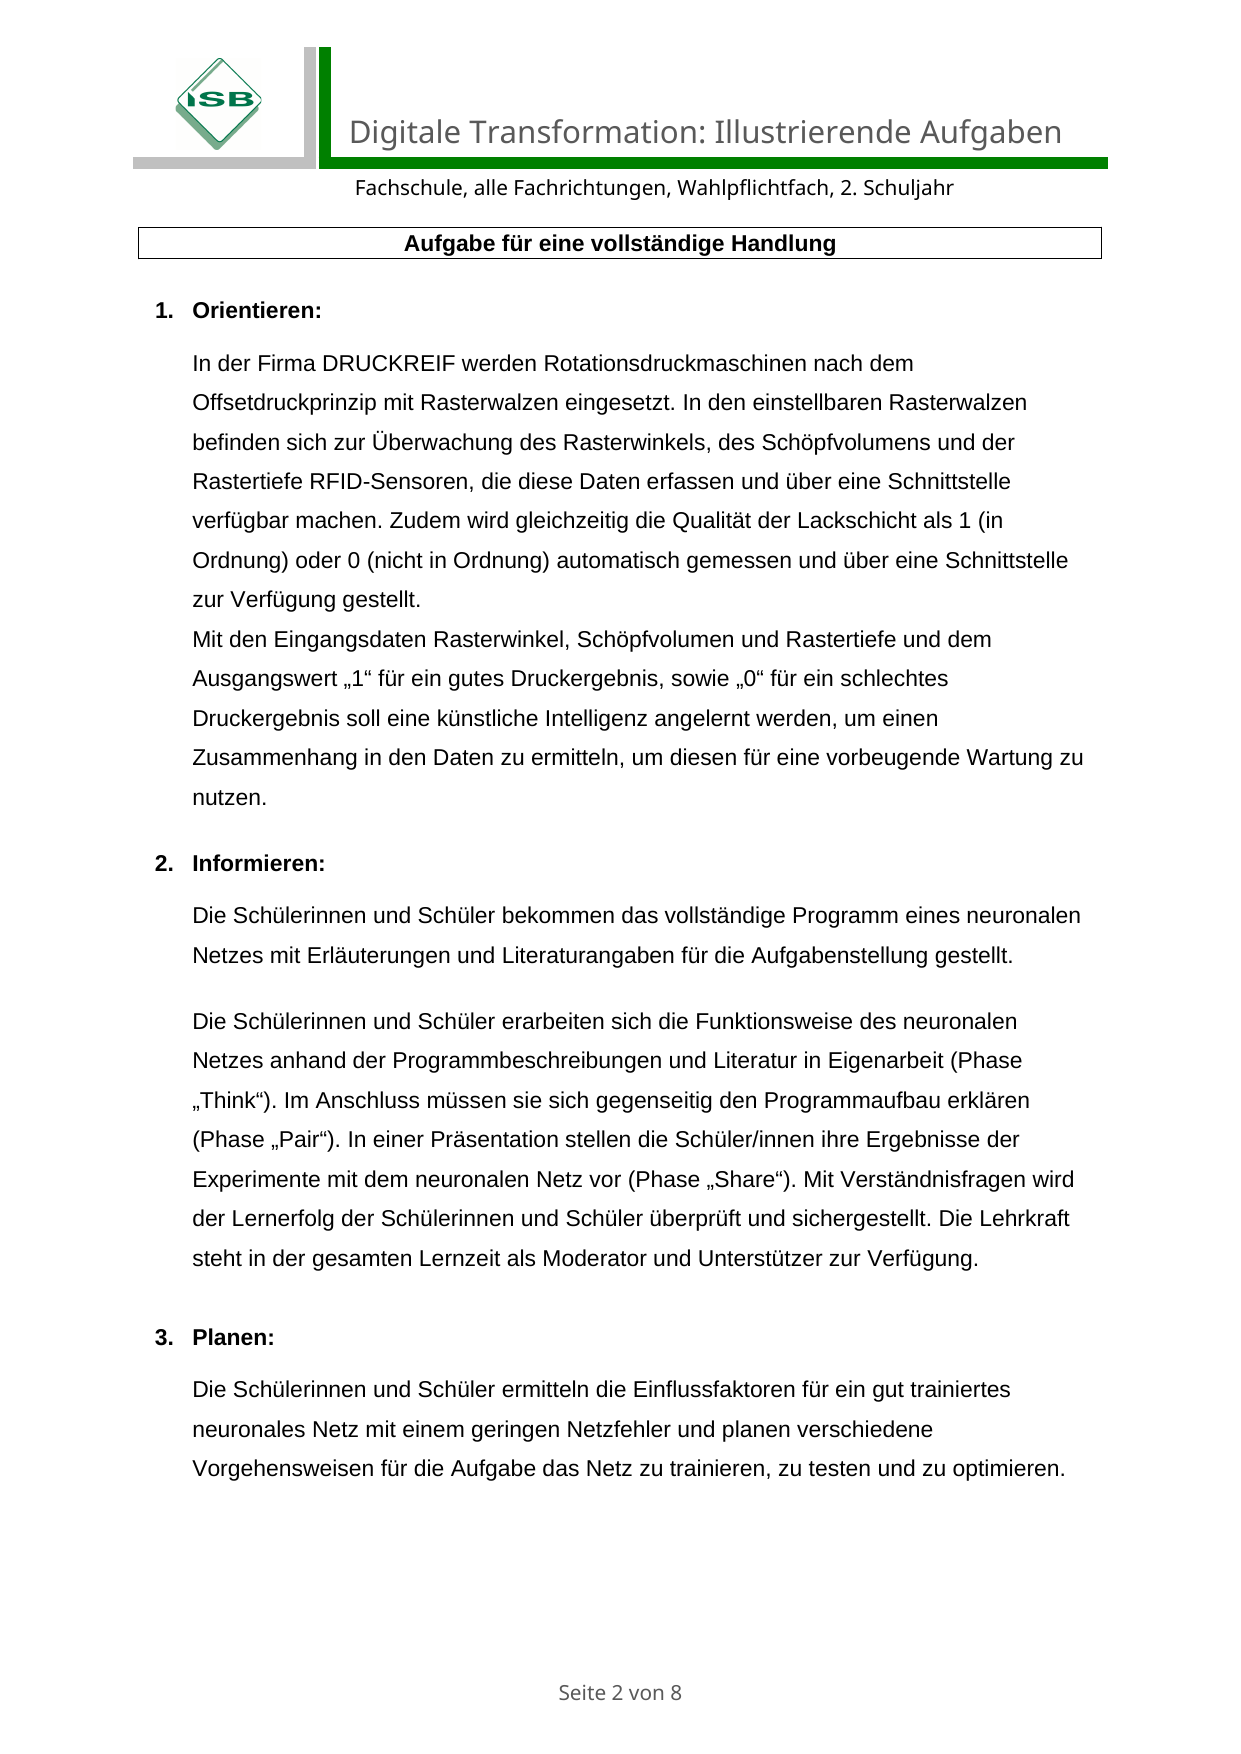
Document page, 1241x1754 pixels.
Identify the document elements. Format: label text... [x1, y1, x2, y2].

text Die Schülerinnen und Schüler bekommen das vollständige Programm eines neuronalen Netzes mit Erläuterungen und Literaturangaben für die Aufgabenstellung gestellt. [192, 902, 1092, 968]
text Mit den Eingangsdaten Rasterwinkel, Schöpfvolumen und Rastertiefe und dem Ausgangswert „1“ für ein gutes Druckergebnis, sowie „0“ für ein schlechtes Druckergebnis soll eine künstliche Intelligenz angelernt werden, um einen Zusammenhang in den Daten zu ermitteln, um diesen für eine vorbeugende Wartung zu nutzen. [192, 626, 1092, 810]
list Orientieren: [155, 297, 1092, 323]
text In der Firma DRUCKREIF werden Rotationsdruckmaschinen nach dem Offsetdruckprinzip mit Rasterwalzen eingesetzt. In den einstellbaren Rasterwalzen befinden sich zur Überwachung des Rasterwinkels, des Schöpfvolumens und der Rastertiefe RFID-Sensoren, die diese Daten erfassen und über eine Schnittstelle verfügbar machen. Zudem wird gleichzeitig die Qualität der Lackschicht als 1 (in Ordnung) oder 0 (nicht in Ordnung) automatisch gemessen und über eine Schnittstelle zur Verfügung gestellt. [192, 349, 1092, 613]
text Die Schülerinnen und Schüler ermitteln die Einflussfaktoren für ein gut trainiertes neuronales Netz mit einem geringen Netzfehler und planen verschiedene Vorgehensweisen für die Aufgabe das Netz zu trainieren, zu testen und zu optimieren. [192, 1376, 1092, 1481]
text Aufgabe für eine vollständige Handlung [139, 228, 1101, 258]
text Die Schülerinnen und Schüler erarbeiten sich die Funktionsweise des neuronalen Netzes anhand der Programmbeschreibungen und Literatur in Eigenarbeit (Phase „Think“). Im Anschluss müssen sie sich gegenseitig den Programmaufbau erklären (Phase „Pair“). In einer Präsentation stellen die Schüler/innen ihre Ergebnisse der Experimente mit dem neuronalen Netz vor (Phase „Share“). Mit Verständnisfragen wird der Lernerfolg der Schülerinnen und Schüler überprüft und sichergestellt. Die Lehrkraft steht in der gesamten Lernzeit als Moderator und Unterstützer zur Verfügung. [192, 1008, 1092, 1271]
list Informieren: [154, 849, 1092, 876]
picture [175, 58, 262, 150]
list Planen: [154, 1323, 1092, 1350]
